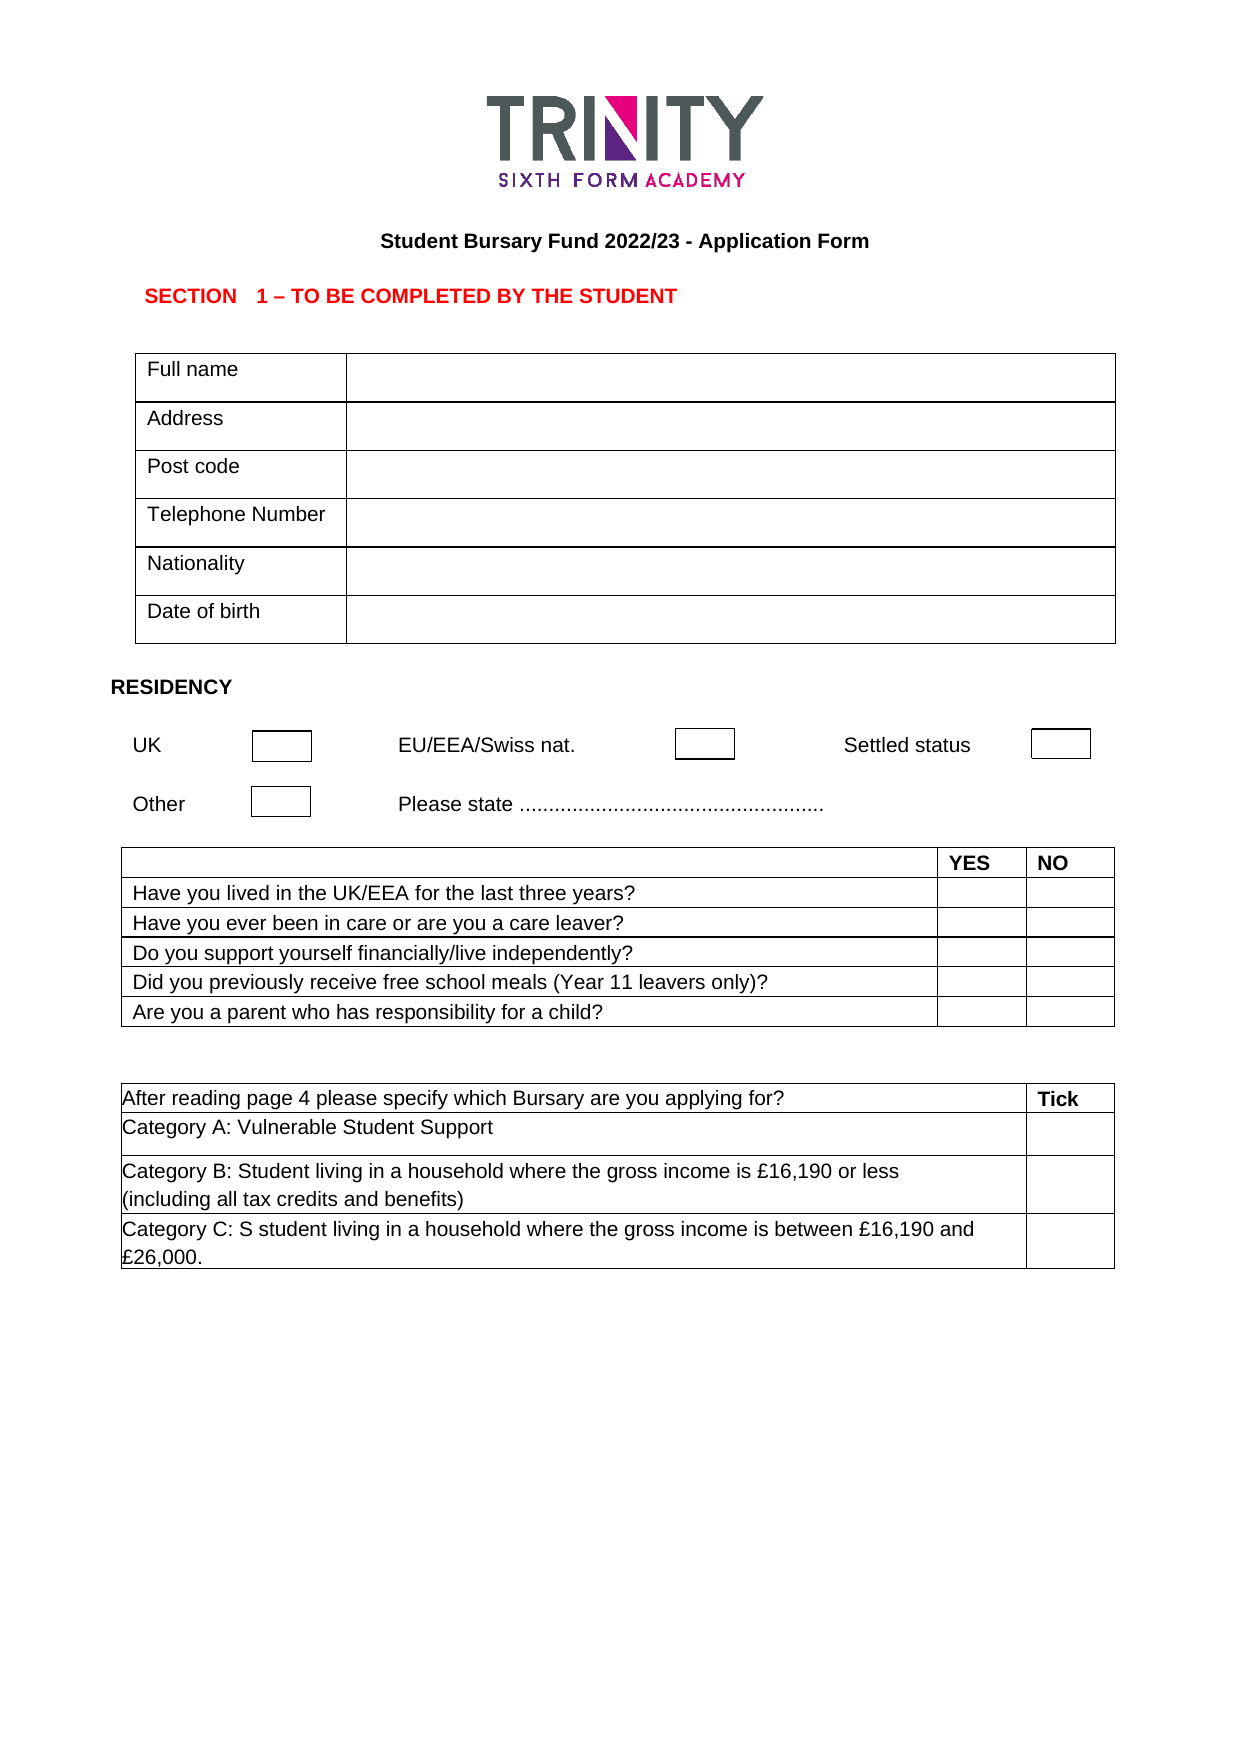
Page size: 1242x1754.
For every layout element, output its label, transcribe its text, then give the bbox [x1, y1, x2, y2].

table_cell [347, 596, 1115, 643]
text UK EU/EEA/Swiss nat. Settled status [132, 728, 1142, 757]
table_cell [1027, 938, 1114, 966]
table_cell [1027, 967, 1114, 996]
table_cell Do you support yourself financially/live independently? [122, 938, 937, 966]
table_cell [938, 967, 1026, 996]
table_cell [347, 451, 1115, 498]
table_cell [938, 908, 1026, 936]
table_cell Post code [136, 451, 346, 498]
table_cell Telephone Number [136, 499, 346, 546]
picture [486, 96, 764, 187]
table_cell [938, 878, 1026, 907]
table_cell Are you a parent who has responsibility for a child? [122, 997, 937, 1026]
table_header Tick [1027, 1084, 1114, 1112]
table_cell [938, 997, 1026, 1026]
table_cell Address [136, 403, 346, 450]
table_cell [1027, 1156, 1114, 1213]
table_cell [1027, 997, 1114, 1026]
table_cell Date of birth [136, 596, 346, 643]
text RESIDENCY [110, 674, 1142, 698]
table_header [347, 354, 1115, 401]
table_cell Did you previously receive free school meals (Year 11 leavers only)? [122, 967, 937, 996]
table_cell Category C: S student living in a household where the gross income is between £16,190 and £26,000. [122, 1214, 1026, 1267]
table_cell [1027, 1113, 1114, 1155]
table_cell [1027, 908, 1114, 936]
table_header [122, 848, 937, 877]
text SECTION 1 – TO BE COMPLETED BY THE STUDENT [256, 284, 1139, 308]
table_cell Have you ever been in care or are you a care leaver? [122, 908, 937, 936]
table_cell Have you lived in the UK/EEA for the last three years? [122, 878, 937, 907]
table_header Full name [136, 354, 346, 401]
table_cell [1027, 1214, 1114, 1267]
table_cell Nationality [136, 548, 346, 595]
text SECTION 1 – TO BE COMPLETED BY THE STUDENT [110, 284, 237, 308]
table_header After reading page 4 please specify which Bursary are you applying for? [122, 1084, 1026, 1112]
table_header YES [938, 848, 1026, 877]
table_cell [938, 938, 1026, 966]
text Other Please state .................................................... [132, 788, 1142, 816]
table_cell Category A: Vulnerable Student Support [122, 1113, 1026, 1155]
text Student Bursary Fund 2022/23 - Application Form [110, 229, 1139, 253]
table_cell [347, 499, 1115, 546]
table_cell [347, 403, 1115, 450]
table_cell [347, 548, 1115, 595]
table_cell Category B: Student living in a household where the gross income is £16,190 or less (including all tax credits and benefits) [122, 1156, 1026, 1213]
table_cell [1027, 878, 1114, 907]
table_header NO [1027, 848, 1114, 877]
